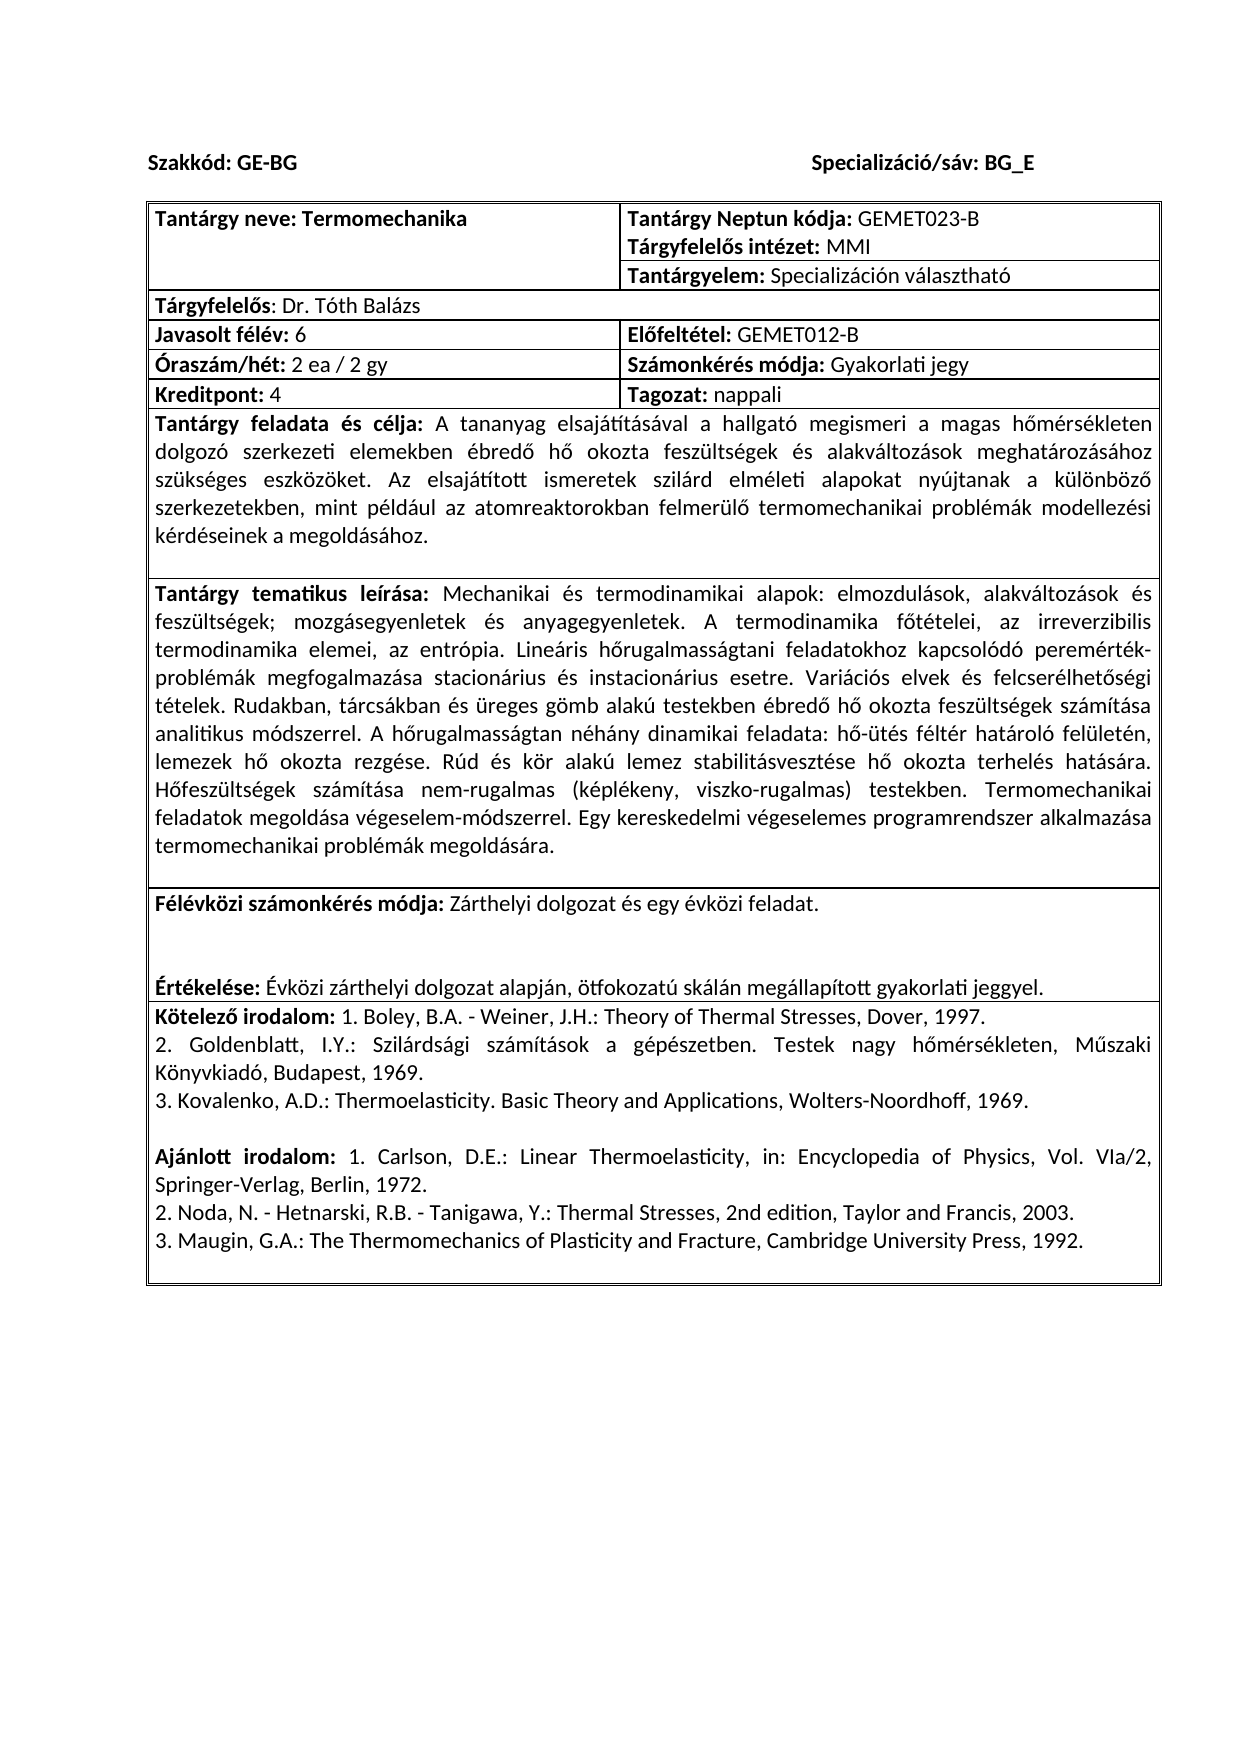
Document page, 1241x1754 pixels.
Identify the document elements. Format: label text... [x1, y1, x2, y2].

table_cell Tagozat: nappali [621, 380, 1159, 408]
table_cell Tárgyfelelős: Dr. Tóth Balázs [149, 291, 1159, 319]
table_cell Tantárgyelem: Specializáción választható [621, 261, 1159, 289]
table_cell Tantárgy tematikus leírása: Mechanikai és termodinamikai alapok: elmozdulások, alakváltozások és feszültségek; mozgásegyenletek és anyagegyenletek. A termodinamika főtételei, az irreverzibilis termodinamika elemei, az entrópia. Lineáris hőrugalmasságtani feladatokhoz kapcsolódó peremérték-problémák megfogalmazása stacionárius és instacionárius esetre. Variációs elvek és felcserélhetőségi tételek. Rudakban, tárcsákban és üreges gömb alakú testekben ébredő hő okozta feszültségek számítása analitikus módszerrel. A hőrugalmasságtan néhány dinamikai feladata: hő-ütés féltér határoló felületén, lemezek hő okozta rezgése. Rúd és kör alakú lemez stabilitásvesztése hő okozta terhelés hatására. Hőfeszültségek számítása nem-rugalmas (képlékeny, viszko-rugalmas) testekben. Termomechanikai feladatok megoldása végeselem-módszerrel. Egy kereskedelmi végeselemes programrendszer alkalmazása termomechanikai problémák megoldására. [149, 579, 1159, 887]
table_cell Óraszám/hét: 2 ea / 2 gy [149, 350, 619, 378]
table_cell Előfeltétel: GEMET012-B [621, 321, 1159, 348]
table_cell Javasolt félév: 6 [149, 321, 619, 348]
table_cell Kreditpont: 4 [149, 380, 619, 408]
table_header Tantárgy Neptun kódja: GEMET023-B Tárgyfelelős intézet: MMI [621, 204, 1159, 260]
table_cell Kötelező irodalom: 1. Boley, B.A. - Weiner, J.H.: Theory of Thermal Stresses, Dover, 1997. 2. Goldenblatt, I.Y.: Szilárdsági számítások a gépészetben. Testek nagy hőmérsékleten, Műszaki Könyvkiadó, Budapest, 1969. 3. Kovalenko, A.D.: Thermoelasticity. Basic Theory and Applications, Wolters-Noordhoff, 1969. Ajánlott irodalom: 1. Carlson, D.E.: Linear Thermoelasticity, in: Encyclopedia of Physics, Vol. VIa/2, Springer-Verlag, Berlin, 1972. 2. Noda, N. - Hetnarski, R.B. - Tanigawa, Y.: Thermal Stresses, 2nd edition, Taylor and Francis, 2003. 3. Maugin, G.A.: The Thermomechanics of Plasticity and Fracture, Cambridge University Press, 1992. [149, 1002, 1159, 1283]
table_cell Tantárgy feladata és célja: A tananyag elsajátításával a hallgató megismeri a magas hőmérsékleten dolgozó szerkezeti elemekben ébredő hő okozta feszültségek és alakváltozások meghatározásához szükséges eszközöket. Az elsajátított ismeretek szilárd elméleti alapokat nyújtanak a különböző szerkezetekben, mint például az atomreaktorokban felmerülő termomechanikai problémák modellezési kérdéseinek a megoldásához. [149, 409, 1159, 577]
table_cell Számonkérés módja: Gyakorlati jegy [621, 350, 1159, 378]
text Szakkód: GE-BG Specializáció/sáv: BG_E [148, 148, 1093, 176]
table_header Tantárgy neve: Termomechanika [149, 204, 619, 289]
table_cell Félévközi számonkérés módja: Zárthelyi dolgozat és egy évközi feladat. Értékelése: Évközi zárthelyi dolgozat alapján, ötfokozatú skálán megállapított gyakorlati jeggyel. [149, 889, 1159, 1001]
